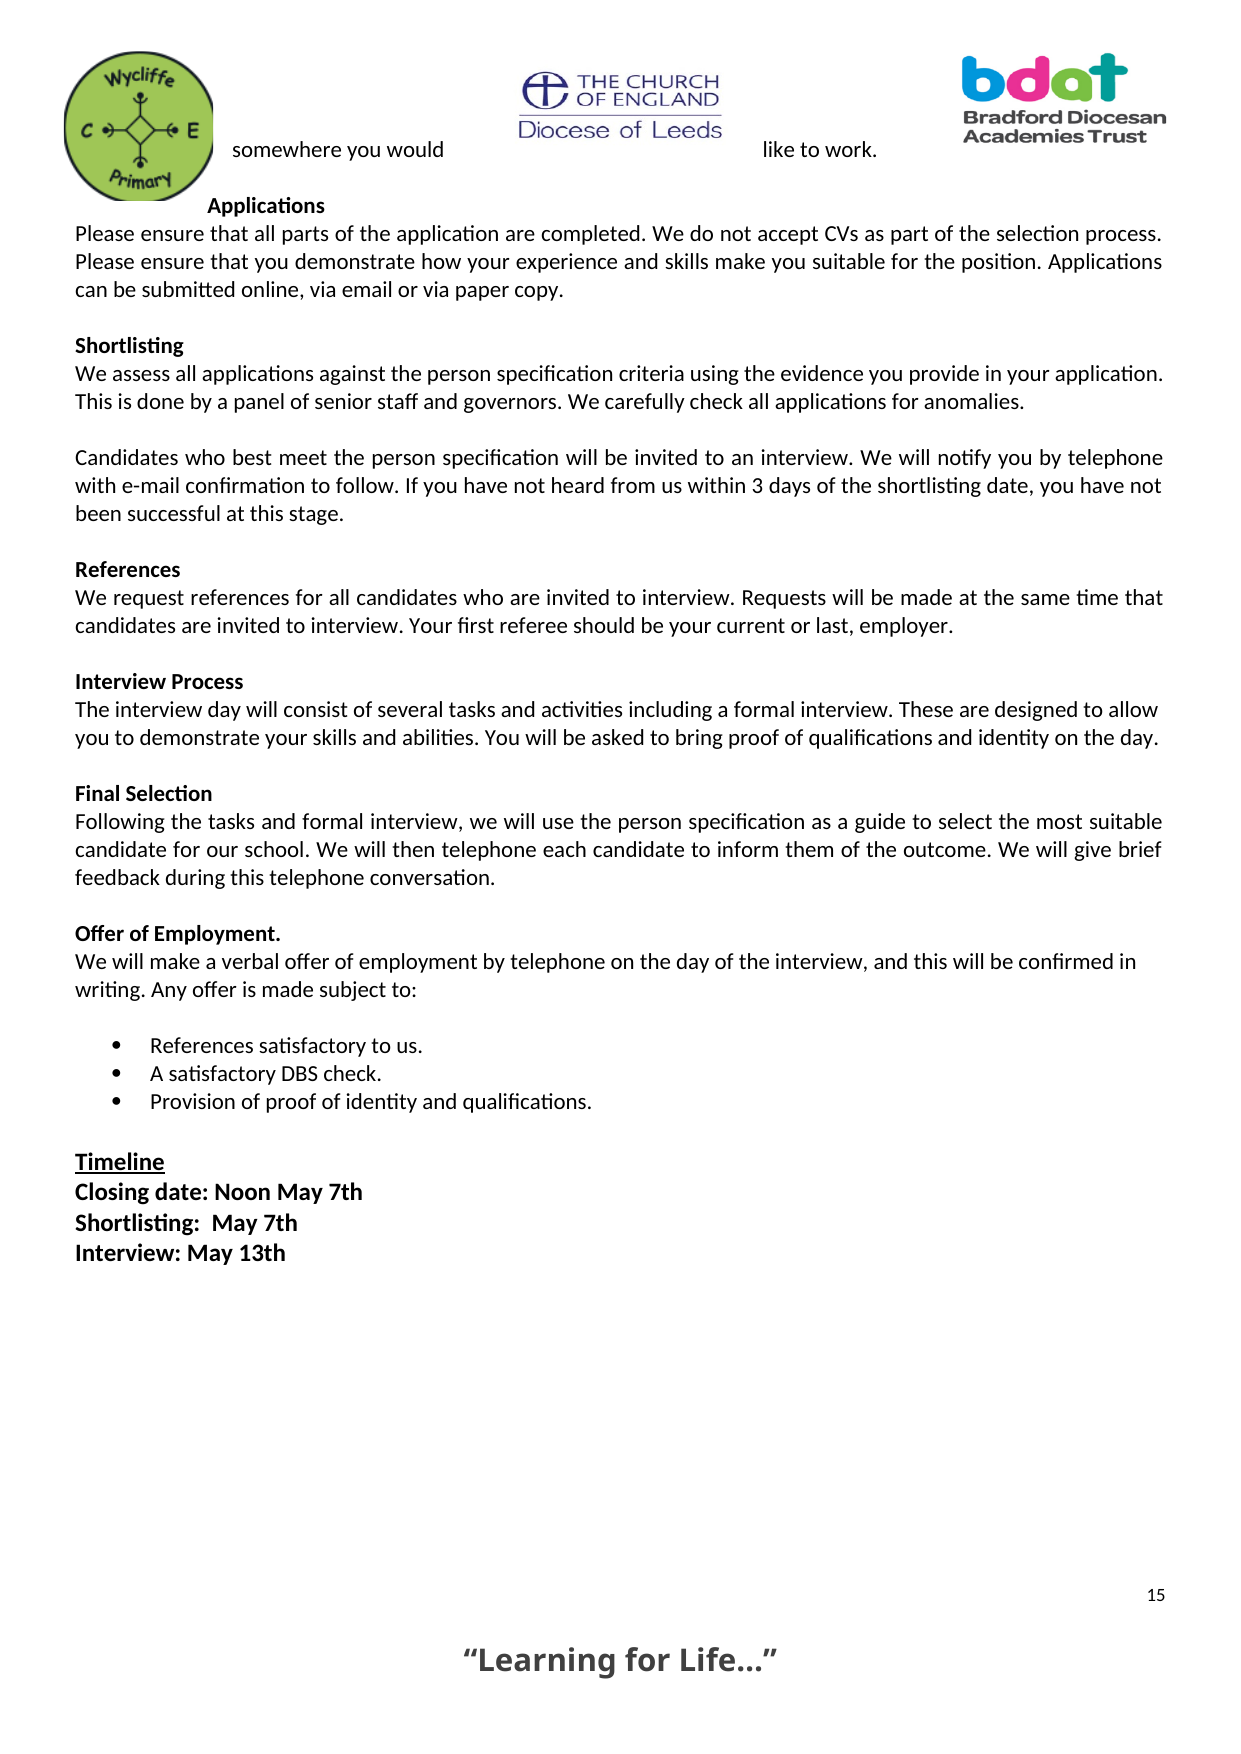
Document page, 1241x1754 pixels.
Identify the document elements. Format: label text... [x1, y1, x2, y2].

text Timeline [75, 1146, 1165, 1177]
text We request references for all candidates who are invited to interview. Requests will be made at the same time that candidates are invited to interview. Your first referee should be your current or last, employer. [75, 583, 1165, 639]
text Candidates who best meet the person specification will be invited to an interview. We will notify you by telephone with e-mail confirmation to follow. If you have not heard from us within 3 days of the shortlisting date, you have not been successful at this stage. [75, 443, 1165, 527]
list A satisfactory DBS check. [112, 1059, 1165, 1087]
text References [75, 555, 1165, 583]
text We will make a verbal offer of employment by telephone on the day of the interview, and this will be confirmed in writing. Any offer is made subject to: [75, 947, 1165, 1003]
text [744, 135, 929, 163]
picture [63, 51, 214, 201]
text Applications [75, 191, 1165, 219]
text Following the tasks and formal interview, we will use the person specification as a guide to select the most suitable candidate for our school. We will then telephone each candidate to inform them of the outcome. We will give brief feedback during this telephone conversation. [75, 807, 1165, 891]
text Offer of Employment. [75, 919, 1165, 947]
text Please ensure that all parts of the application are completed. We do not accept CVs as part of the selection process. Please ensure that you demonstrate how your experience and skills make you suitable for the position. Applications can be submitted online, via email or via paper copy. [75, 219, 1165, 303]
list Provision of proof of identity and qualifications. [112, 1087, 1165, 1116]
picture [929, 33, 1200, 164]
text The interview day will consist of several tasks and activities including a formal interview. These are designed to allow you to demonstrate your skills and abilities. You will be asked to bring proof of qualifications and identity on the day. [75, 695, 1165, 751]
text Shortlisting [75, 331, 1165, 359]
text Interview: May 13th [75, 1238, 1165, 1268]
text Final Selection [75, 779, 1165, 807]
text We assess all applications against the person specification criteria using the evidence you provide in your application. This is done by a panel of senior staff and governors. We carefully check all applications for anomalies. [75, 359, 1165, 415]
text Interview Process [75, 667, 1165, 695]
picture [493, 35, 744, 185]
text Shortlisting: May 7th [75, 1207, 1165, 1238]
text Closing date: Noon May 7th [75, 1177, 1165, 1207]
list References satisfactory to us. [112, 1031, 1165, 1059]
